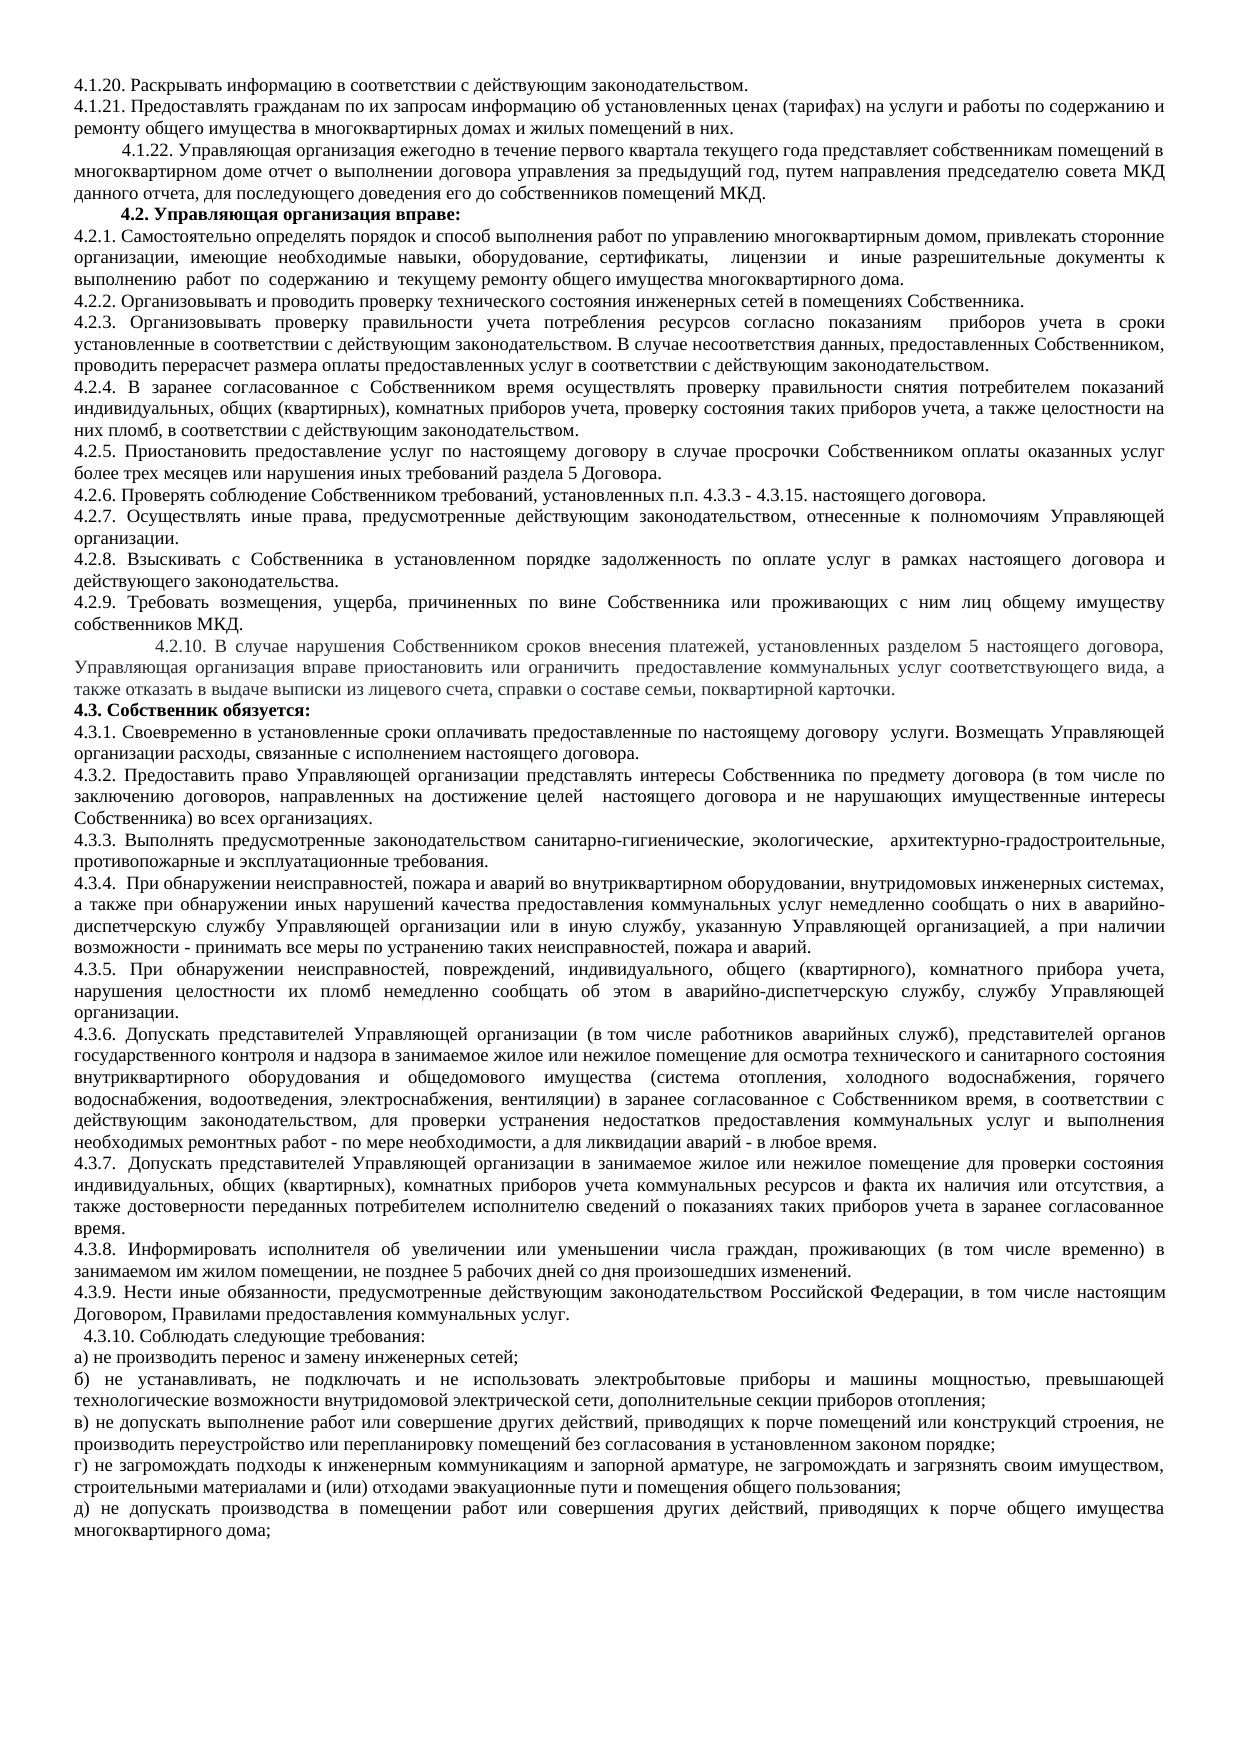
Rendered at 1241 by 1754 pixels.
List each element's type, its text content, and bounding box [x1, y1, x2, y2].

text д) не допускать производства в помещении работ или совершения других действий, приводящих к порче общего имущества многоквартирного дома; [74, 1497, 1166, 1540]
text 4.3.9. Нести иные обязанности, предусмотренные действующим законодательством Российской Федерации, в том числе настоящим Договором, Правилами предоставления коммунальных услуг. [74, 1281, 1166, 1324]
text 4.2.8. Взыскивать с Собственника в установленном порядке задолженность по оплате услуг в рамках настоящего договора и действующего законодательства. [74, 548, 1166, 591]
text г) не загромождать подходы к инженерным коммуникациям и запорной арматуре, не загромождать и загрязнять своим имуществом, строительными материалами и (или) отходами эвакуационные пути и помещения общего пользования; [74, 1454, 1166, 1497]
text 4.2.2. Организовывать и проводить проверку технического состояния инженерных сетей в помещениях Собственника. [74, 289, 1166, 311]
text 4.2.3. Организовывать проверку правильности учета потребления ресурсов согласно показаниям приборов учета в сроки установленные в соответствии с действующим законодательством. В случае несоответствия данных, предоставленных Собственником, проводить перерасчет размера оплаты предоставленных услуг в соответствии с действующим законодательством. [74, 311, 1166, 376]
text а) не производить перенос и замену инженерных сетей; [74, 1346, 1166, 1368]
text в) не допускать выполнение работ или совершение других действий, приводящих к порче помещений или конструкций строения, не производить переустройство или перепланировку помещений без согласования в установленном законом порядке; [74, 1411, 1166, 1454]
text 4.3.2. Предоставить право Управляющей организации представлять интересы Собственника по предмету договора (в том числе по заключению договоров, направленных на достижение целей настоящего договора и не нарушающих имущественные интересы Собственника) во всех организациях. [74, 764, 1166, 828]
text 4.2. Управляющая организация вправе: [74, 203, 1166, 225]
text 4.2.9. Требовать возмещения, ущерба, причиненных по вине Собственника или проживающих с ним лиц общему имуществу собственников МКД. [74, 591, 1166, 634]
text б) не устанавливать, не подключать и не использовать электробытовые приборы и машины мощностью, превышающей технологические возможности внутридомовой электрической сети, дополнительные секции приборов отопления; [74, 1368, 1166, 1411]
text 4.2.5. Приостановить предоставление услуг по настоящему договору в случае просрочки Собственником оплаты оказанных услуг более трех месяцев или нарушения иных требований раздела 5 Договора. [74, 440, 1166, 483]
text 4.2.4. В заранее согласованное с Собственником время осуществлять проверку правильности снятия потребителем показаний индивидуальных, общих (квартирных), комнатных приборов учета, проверку состояния таких приборов учета, а также целостности на них пломб, в соответствии с действующим законодательством. [74, 376, 1166, 440]
text 4.1.21. Предоставлять гражданам по их запросам информацию об установленных ценах (тарифах) на услуги и работы по содержанию и ремонту общего имущества в многоквартирных домах и жилых помещений в них. [74, 95, 1166, 138]
text 4.3.3. Выполнять предусмотренные законодательством санитарно-гигиенические, экологические, архитектурно-градостроительные, противопожарные и эксплуатационные требования. [74, 828, 1166, 872]
text 4.3.6. Допускать представителей Управляющей организации (в том числе работников аварийных служб), представителей органов государственного контроля и надзора в занимаемое жилое или нежилое помещение для осмотра технического и санитарного состояния внутриквартирного оборудования и общедомового имущества (система отопления, холодного водоснабжения, горячего водоснабжения, водоотведения, электроснабжения, вентиляции) в заранее согласованное с Собственником время, в соответствии с действующим законодательством, для проверки устранения недостатков предоставления коммунальных услуг и выполнения необходимых ремонтных работ - по мере необходимости, а для ликвидации аварий - в любое время. [74, 1023, 1166, 1152]
text 4.3.5. При обнаружении неисправностей, повреждений, индивидуального, общего (квартирного), комнатного прибора учета, нарушения целостности их пломб немедленно сообщать об этом в аварийно-диспетчерскую службу, службу Управляющей организации. [74, 958, 1166, 1023]
text 4.2.1. Самостоятельно определять порядок и способ выполнения работ по управлению многоквартирным домом, привлекать сторонние организации, имеющие необходимые навыки, оборудование, сертификаты, лицензии и иные разрешительные документы к выполнению работ по содержанию и текущему ремонту общего имущества многоквартирного дома. [74, 225, 1166, 289]
text 4.3.4. При обнаружении неисправностей, пожара и аварий во внутриквартирном оборудовании, внутридомовых инженерных системах, а также при обнаружении иных нарушений качества предоставления коммунальных услуг немедленно сообщать о них в аварийно-диспетчерскую службу Управляющей организации или в иную службу, указанную Управляющей организацией, а при наличии возможности - принимать все меры по устранению таких неисправностей, пожара и аварий. [74, 872, 1166, 958]
text 4.2.6. Проверять соблюдение Собственником требований, установленных п.п. 4.3.3 - 4.3.15. настоящего договора. [74, 483, 1166, 505]
text 4.3.10. Соблюдать следующие требования: [74, 1324, 1166, 1346]
text 4.3. Собственник обязуется: [74, 699, 1166, 721]
text 4.1.22. Управляющая организация ежегодно в течение первого квартала текущего года представляет собственникам помещений в многоквартирном доме отчет о выполнении договора управления за предыдущий год, путем направления председателю совета МКД данного отчета, для последующего доведения его до собственников помещений МКД. [74, 138, 1166, 203]
text 4.3.8. Информировать исполнителя об увеличении или уменьшении числа граждан, проживающих (в том числе временно) в занимаемом им жилом помещении, не позднее 5 рабочих дней со дня произошедших изменений. [74, 1238, 1166, 1281]
text 4.2.7. Осуществлять иные права, предусмотренные действующим законодательством, отнесенные к полномочиям Управляющей организации. [74, 505, 1166, 548]
text 4.2.10. В случае нарушения Собственником сроков внесения платежей, установленных разделом 5 настоящего договора, Управляющая организация вправе приостановить или ограничить предоставление коммунальных услуг соответствующего вида, а также отказать в выдаче выписки из лицевого счета, справки о составе семьи, поквартирной карточки. [74, 634, 1166, 699]
text 4.3.7. Допускать представителей Управляющей организации в занимаемое жилое или нежилое помещение для проверки состояния индивидуальных, общих (квартирных), комнатных приборов учета коммунальных ресурсов и факта их наличия или отсутствия, а также достоверности переданных потребителем исполнителю сведений о показаниях таких приборов учета в заранее согласованное время. [74, 1152, 1166, 1238]
text 4.1.20. Раскрывать информацию в соответствии с действующим законодательством. [74, 74, 1166, 95]
text 4.3.1. Своевременно в установленные сроки оплачивать предоставленные по настоящему договору услуги. Возмещать Управляющей организации расходы, связанные с исполнением настоящего договора. [74, 721, 1166, 764]
